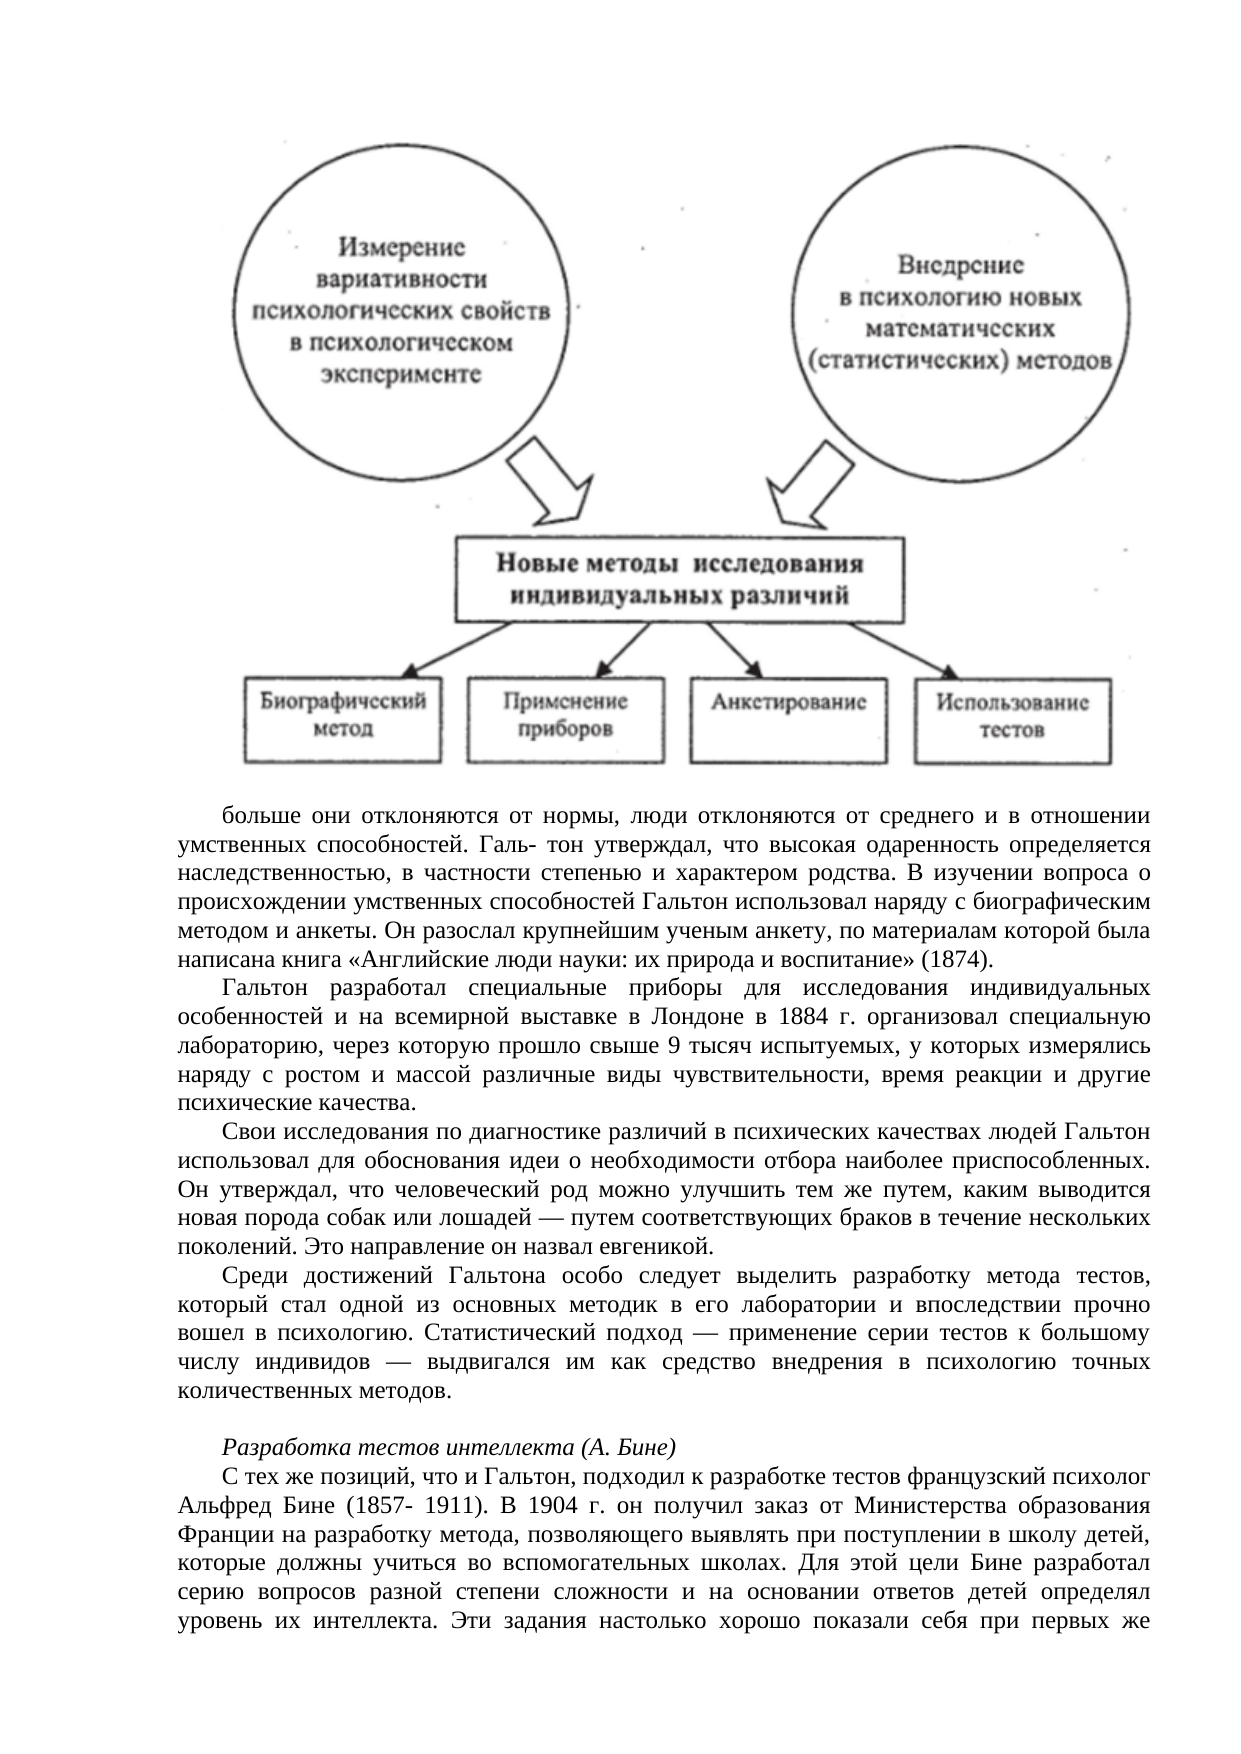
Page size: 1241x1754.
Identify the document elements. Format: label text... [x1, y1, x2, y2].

text больше они отклоняются от нормы, люди отклоняются от среднего и в отношении умственных способностей. Галь- тон утверждал, что высокая одаренность определяется наследственностью, в частности степенью и характером родства. В изучении вопроса о происхождении умственных способностей Гальтон использовал наряду с биографическим методом и анкеты. Он разослал крупнейшим ученым анкету, по материалам которой была написана книга «Английские люди науки: их природа и воспитание» (1874). [177, 800, 1152, 972]
picture [221, 118, 1136, 771]
text Свои исследования по диагностике различий в психических качествах людей Гальтон использовал для обоснования идеи о необходимости отбора наиболее приспособленных. Он утверждал, что человеческий род можно улучшить тем же путем, каким выводится новая порода собак или лошадей — путем соответствующих браков в течение нескольких поколений. Это направление он назвал евгеникой. [177, 1116, 1152, 1260]
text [177, 1461, 1152, 1634]
text Среди достижений Гальтона особо следует выделить разработку метода тестов, который стал одной из основных методик в его лаборатории и впоследствии прочно вошел в психологию. Статистический подход — применение серии тестов к большому числу индивидов — выдвигался им как средство внедрения в психологию точных количественных методов. [177, 1260, 1152, 1404]
text Разработка тестов интеллекта (А. Бине) [177, 1432, 1152, 1461]
text Гальтон разработал специальные приборы для исследования индивидуальных особенностей и на всемирной выставке в Лондоне в 1884 г. организовал специальную лабораторию, через которую прошло свыше 9 тысяч испытуемых, у которых измерялись наряду с ростом и массой различные виды чувствительности, время реакции и другие психические качества. [177, 972, 1152, 1116]
